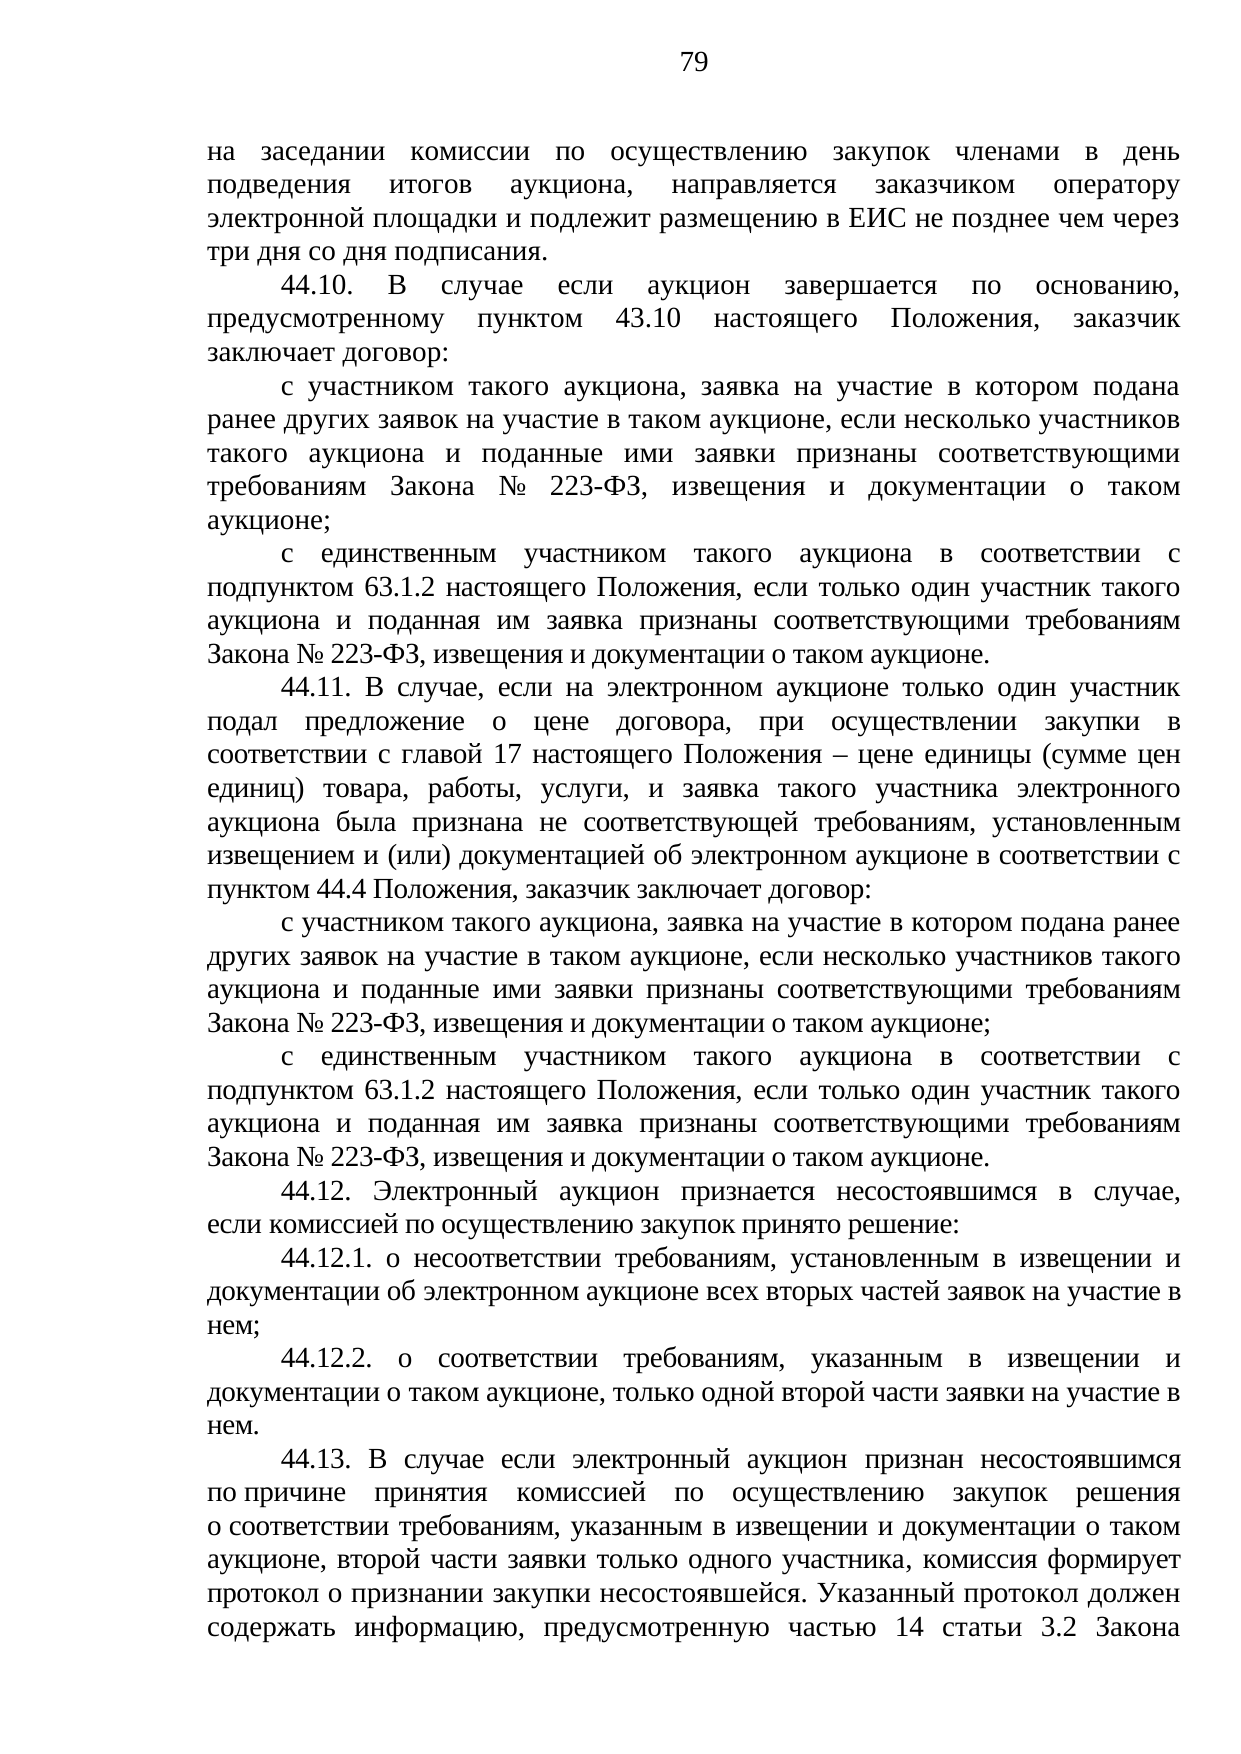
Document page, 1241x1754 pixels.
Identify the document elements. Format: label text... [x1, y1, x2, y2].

text 44.12.1. о несоответствии требованиям, установленным в извещении и документации об электронном аукционе всех вторых частей заявок на участие в нем; [207, 1240, 1181, 1340]
text с участником такого аукциона, заявка на участие в котором подана ранее других заявок на участие в таком аукционе, если несколько участников такого аукциона и поданные ими заявки признаны соответствующими требованиям Закона № 223-ФЗ, извещения и документации о таком аукционе; [207, 368, 1181, 535]
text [207, 1441, 1181, 1642]
text 44.12. Электронный аукцион признается несостоявшимся в случае, если комиссией по осуществлению закупок принято решение: [207, 1173, 1181, 1240]
text 44.11. В случае, если на электронном аукционе только один участник подал предложение о цене договора, при осуществлении закупки в соответствии с главой 17 настоящего Положения – цене единицы (сумме цен единиц) товара, работы, услуги, и заявка такого участника электронного аукциона была признана не соответствующей требованиям, установленным извещением и (или) документацией об электронном аукционе в соответствии с пунктом 44.4 Положения, заказчик заключает договор: [207, 669, 1181, 904]
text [207, 133, 1181, 267]
text с единственным участником такого аукциона в соответствии с подпунктом 63.1.2 настоящего Положения, если только один участник такого аукциона и поданная им заявка признаны соответствующими требованиям Закона № 223-ФЗ, извещения и документации о таком аукционе. [207, 535, 1181, 669]
text с единственным участником такого аукциона в соответствии с подпунктом 63.1.2 настоящего Положения, если только один участник такого аукциона и поданная им заявка признаны соответствующими требованиям Закона № 223-ФЗ, извещения и документации о таком аукционе. [207, 1038, 1181, 1173]
text с участником такого аукциона, заявка на участие в котором подана ранее других заявок на участие в таком аукционе, если несколько участников такого аукциона и поданные ими заявки признаны соответствующими требованиям Закона № 223-ФЗ, извещения и документации о таком аукционе; [207, 904, 1181, 1038]
text 44.10. В случае если аукцион завершается по основанию, предусмотренному пунктом 43.10 настоящего Положения, заказчик заключает договор: [207, 267, 1181, 368]
text 44.12.2. о соответствии требованиям, указанным в извещении и документации о таком аукционе, только одной второй части заявки на участие в нем. [207, 1340, 1181, 1441]
